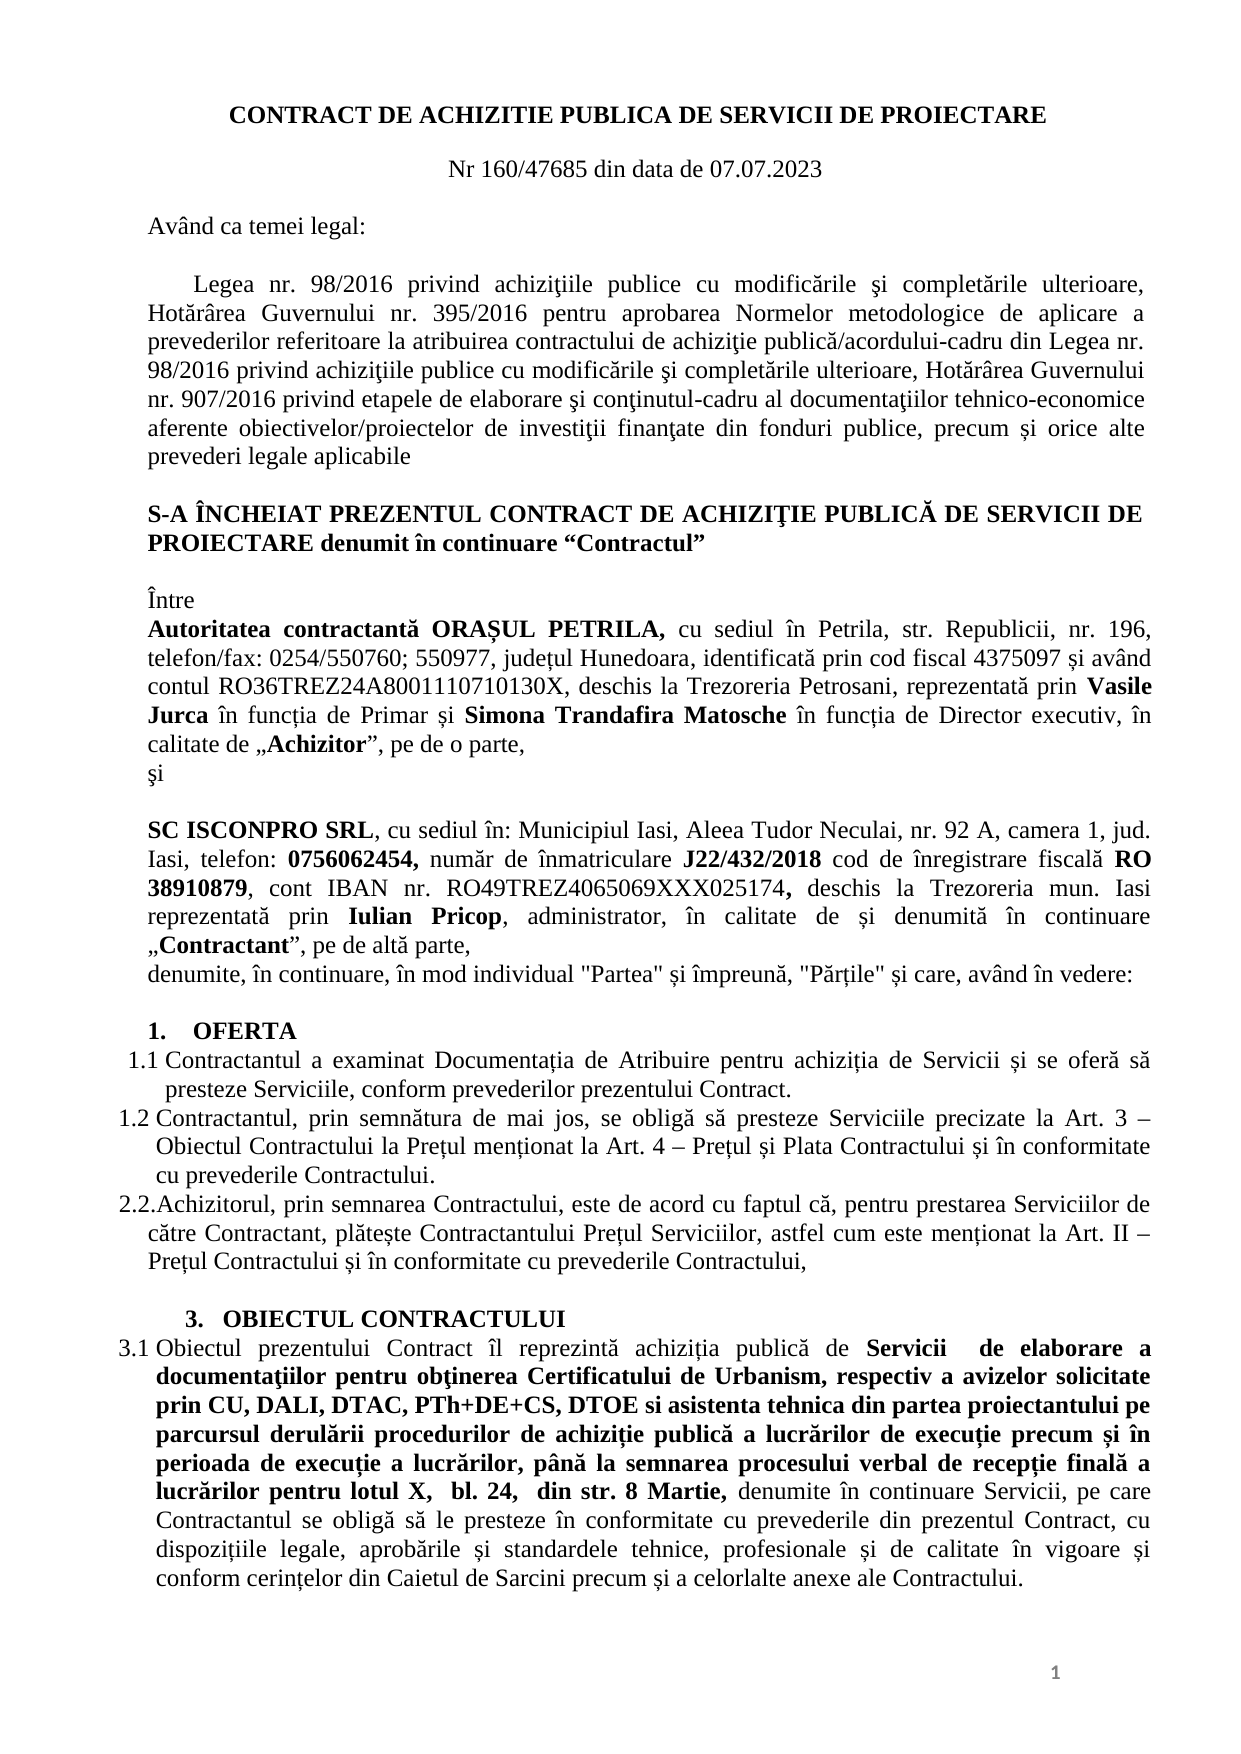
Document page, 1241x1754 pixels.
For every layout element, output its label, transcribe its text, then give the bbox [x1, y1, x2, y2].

text şi [147, 758, 1152, 786]
text SC ISCONPRO SRL, cu sediul în: Municipiul Iasi, Aleea Tudor Neculai, nr. 92 A, camera 1, jud. Iasi, telefon: 0756062454, număr de înmatriculare J22/432/2018 cod de înregistrare fiscală RO 38910879, cont IBAN nr. RO49TREZ4065069XXX025174, deschis la Trezoreria mun. Iasi reprezentată prin Iulian Pricop, administrator, în calitate de și denumită în continuare „Contractant”, pe de altă parte, [147, 815, 1152, 959]
list Contractantul a examinat Documentația de Atribuire pentru achiziția de Servicii și se oferă să presteze Serviciile, conform prevederilor prezentului Contract. [127, 1045, 1152, 1103]
text CONTRACT DE ACHIZITIE PUBLICA DE SERVICII DE PROIECTARE [118, 100, 1152, 129]
text Având ca temei legal: [147, 211, 1152, 240]
text denumite, în continuare, în mod individual "Partea" și împreună, "Părțile" și care, având în vedere: [147, 959, 1152, 988]
list Obiectul prezentului Contract îl reprezintă achiziția publică de Servicii de elaborare a documentaţiilor pentru obţinerea Certificatului de Urbanism, respectiv a avizelor solicitate prin CU, DALI, DTAC, PTh+DE+CS, DTOE si asistenta tehnica din partea proiectantului pe parcursul derulării procedurilor de achiziție publică a lucrărilor de execuție precum și în perioada de execuție a lucrărilor, până la semnarea procesului verbal de recepție finală a lucrărilor pentru lotul X, bl. 24, din str. 8 Martie, denumite în continuare Servicii, pe care Contractantul se obligă să le presteze în conformitate cu prevederile din prezentul Contract, cu dispozițiile legale, aprobările și standardele tehnice, profesionale și de calitate în vigoare și conform cerințelor din Caietul de Sarcini precum și a celorlalte anexe ale Contractului. [118, 1333, 1152, 1591]
text Între [147, 585, 1152, 614]
text Autoritatea contractantă ORAȘUL PETRILA, cu sediul în Petrila, str. Republicii, nr. 196, telefon/fax: 0254/550760; 550977, județul Hunedoara, identificată prin cod fiscal 4375097 și având contul RO36TREZ24A8001110710130X, deschis la Trezoreria Petrosani, reprezentată prin Vasile Jurca în funcția de Primar și Simona Trandafira Matosche în funcția de Director executiv, în calitate de „Achizitor”, pe de o parte, [147, 614, 1152, 758]
list OBIECTUL CONTRACTULUI [185, 1304, 1152, 1333]
text S-A ÎNCHEIAT PREZENTUL CONTRACT DE ACHIZIŢIE PUBLICĂ DE SERVICII DE PROIECTARE denumit în continuare “Contractul” [147, 499, 1143, 556]
list Contractantul, prin semnătura de mai jos, se obligă să presteze Serviciile precizate la Art. 3 – Obiectul Contractului la Prețul menționat la Art. 4 – Prețul și Plata Contractului și în conformitate cu prevederile Contractului. [118, 1103, 1152, 1189]
text Nr 160/47685 din data de 07.07.2023 [118, 154, 1152, 183]
text 2.2.Achizitorul, prin semnarea Contractului, este de acord cu faptul că, pentru prestarea Serviciilor de către Contractant, plătește Contractantului Prețul Serviciilor, astfel cum este menționat la Art. II – Prețul Contractului și în conformitate cu prevederile Contractului, [118, 1189, 1152, 1275]
text Legea nr. 98/2016 privind achiziţiile publice cu modificările şi completările ulterioare, Hotărârea Guvernului nr. 395/2016 pentru aprobarea Normelor metodologice de aplicare a prevederilor referitoare la atribuirea contractului de achiziţie publică/acordului-cadru din Legea nr. 98/2016 privind achiziţiile publice cu modificările şi completările ulterioare, Hotărârea Guvernului nr. 907/2016 privind etapele de elaborare şi conţinutul-cadru al documentaţiilor tehnico-economice aferente obiectivelor/proiectelor de investiţii finanţate din fonduri publice, precum și orice alte prevederi legale aplicabile [147, 269, 1146, 470]
list OFERTA [147, 1016, 1152, 1045]
